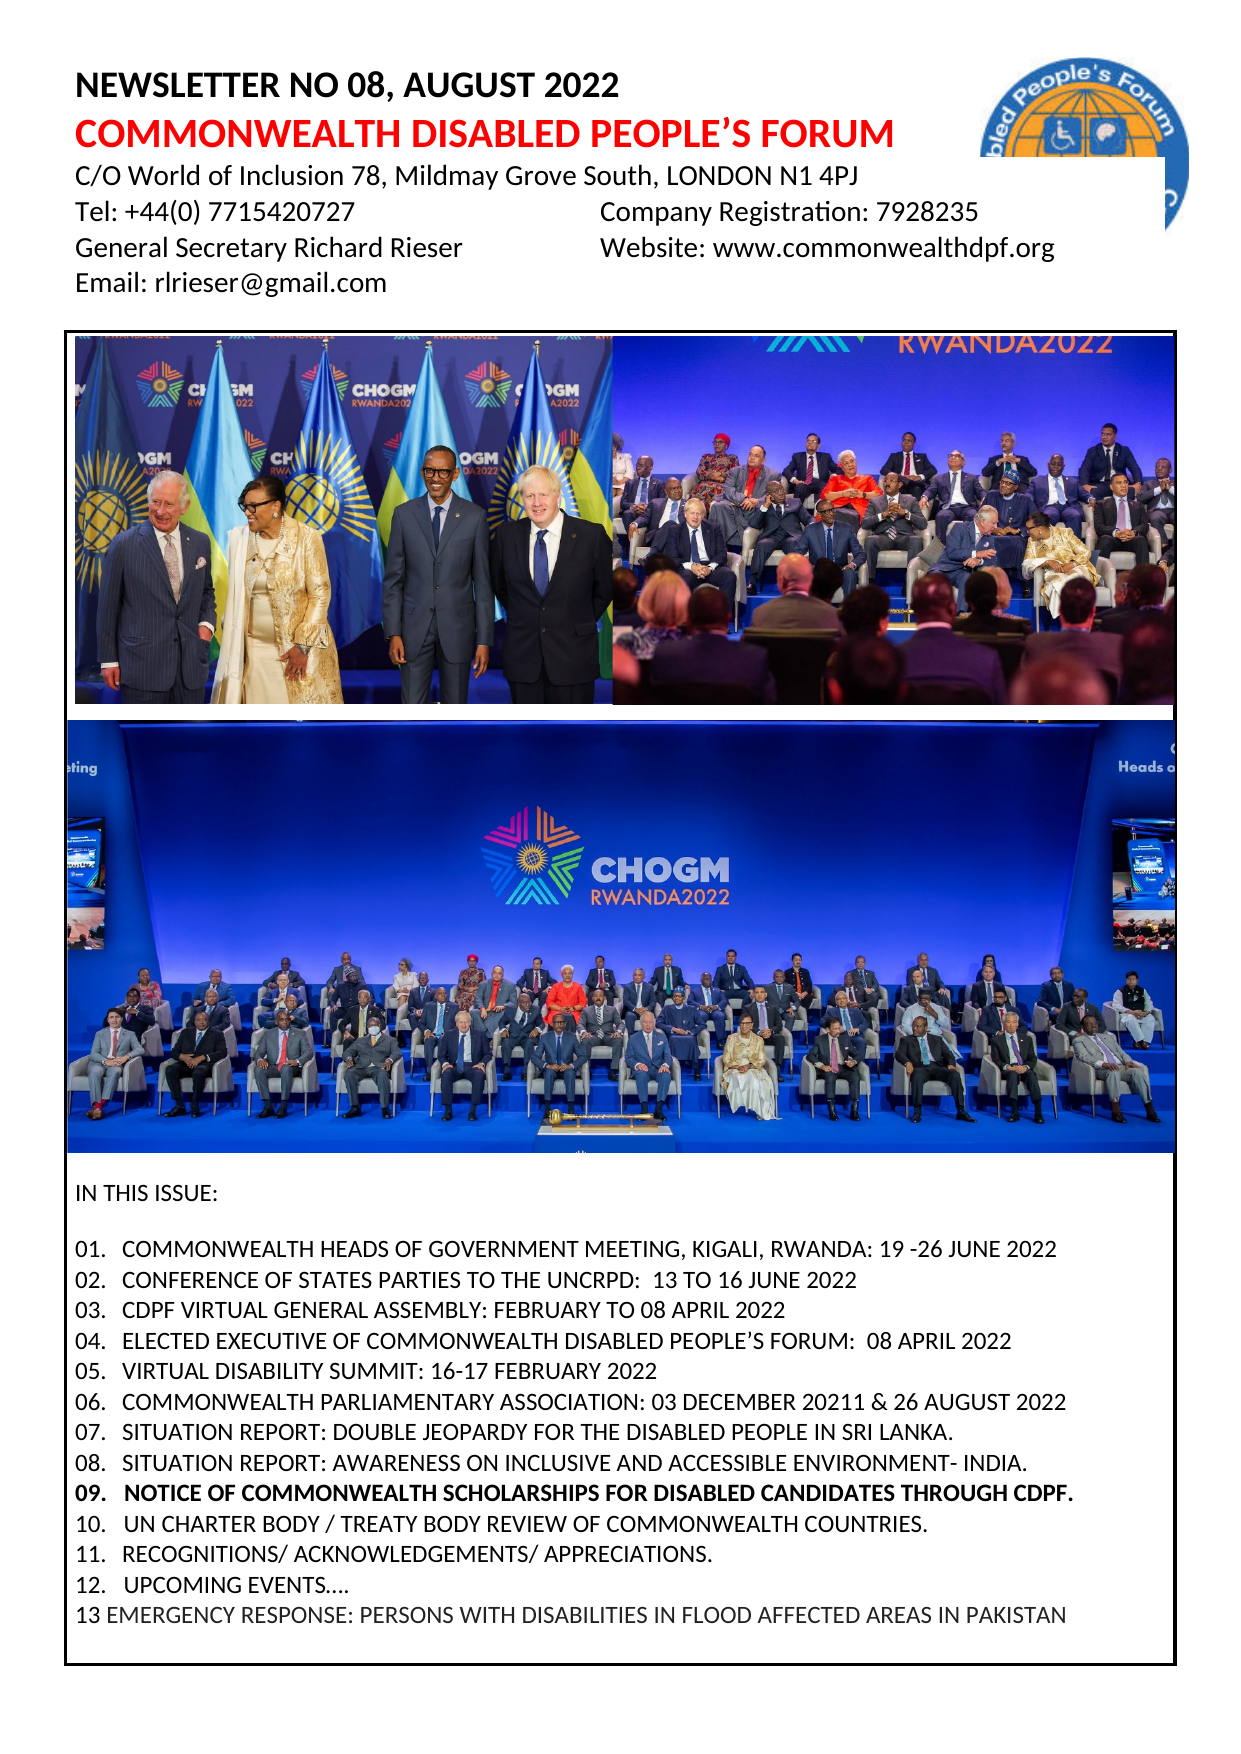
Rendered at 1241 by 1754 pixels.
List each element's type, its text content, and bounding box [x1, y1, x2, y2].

text 02. CONFERENCE OF STATES PARTIES TO THE UNCRPD: 13 TO 16 JUNE 2022 [75, 1264, 1165, 1294]
text 01. COMMONWEALTH HEADS OF GOVERNMENT MEETING, KIGALI, RWANDA: 19 -26 JUNE 2022 [75, 1233, 1165, 1264]
text 06. COMMONWEALTH PARLIAMENTARY ASSOCIATION: 03 DECEMBER 20211 & 26 AUGUST 2022 [75, 1386, 1165, 1417]
text 03. CDPF VIRTUAL GENERAL ASSEMBLY: FEBRUARY TO 08 APRIL 2022 [75, 1294, 1165, 1325]
text 04. ELECTED EXECUTIVE OF COMMONWEALTH DISABLED PEOPLE’S FORUM: 08 APRIL 2022 [75, 1325, 1165, 1356]
text 13 EMERGENCY RESPONSE: PERSONS WITH DISABILITIES IN FLOOD AFFECTED AREAS IN PAKISTAN [75, 1600, 1165, 1630]
text 09. NOTICE OF COMMONWEALTH SCHOLARSHIPS FOR DISABLED CANDIDATES THROUGH CDPF. [75, 1478, 1165, 1508]
picture [67, 720, 1175, 1153]
text 10. UN CHARTER BODY / TREATY BODY REVIEW OF COMMONWEALTH COUNTRIES. [75, 1508, 1165, 1539]
picture [75, 336, 1175, 705]
text 05. VIRTUAL DISABILITY SUMMIT: 16-17 FEBRUARY 2022 [75, 1356, 1165, 1386]
text 11. RECOGNITIONS/ ACKNOWLEDGEMENTS/ APPRECIATIONS. [75, 1539, 1165, 1569]
text 12. UPCOMING EVENTS…. [75, 1569, 1165, 1600]
text 08. SITUATION REPORT: AWARENESS ON INCLUSIVE AND ACCESSIBLE ENVIRONMENT- INDIA. [75, 1447, 1165, 1478]
text 07. SITUATION REPORT: DOUBLE JEOPARDY FOR THE DISABLED PEOPLE IN SRI LANKA. [75, 1417, 1165, 1447]
text IN THIS ISSUE: [75, 1177, 1165, 1208]
